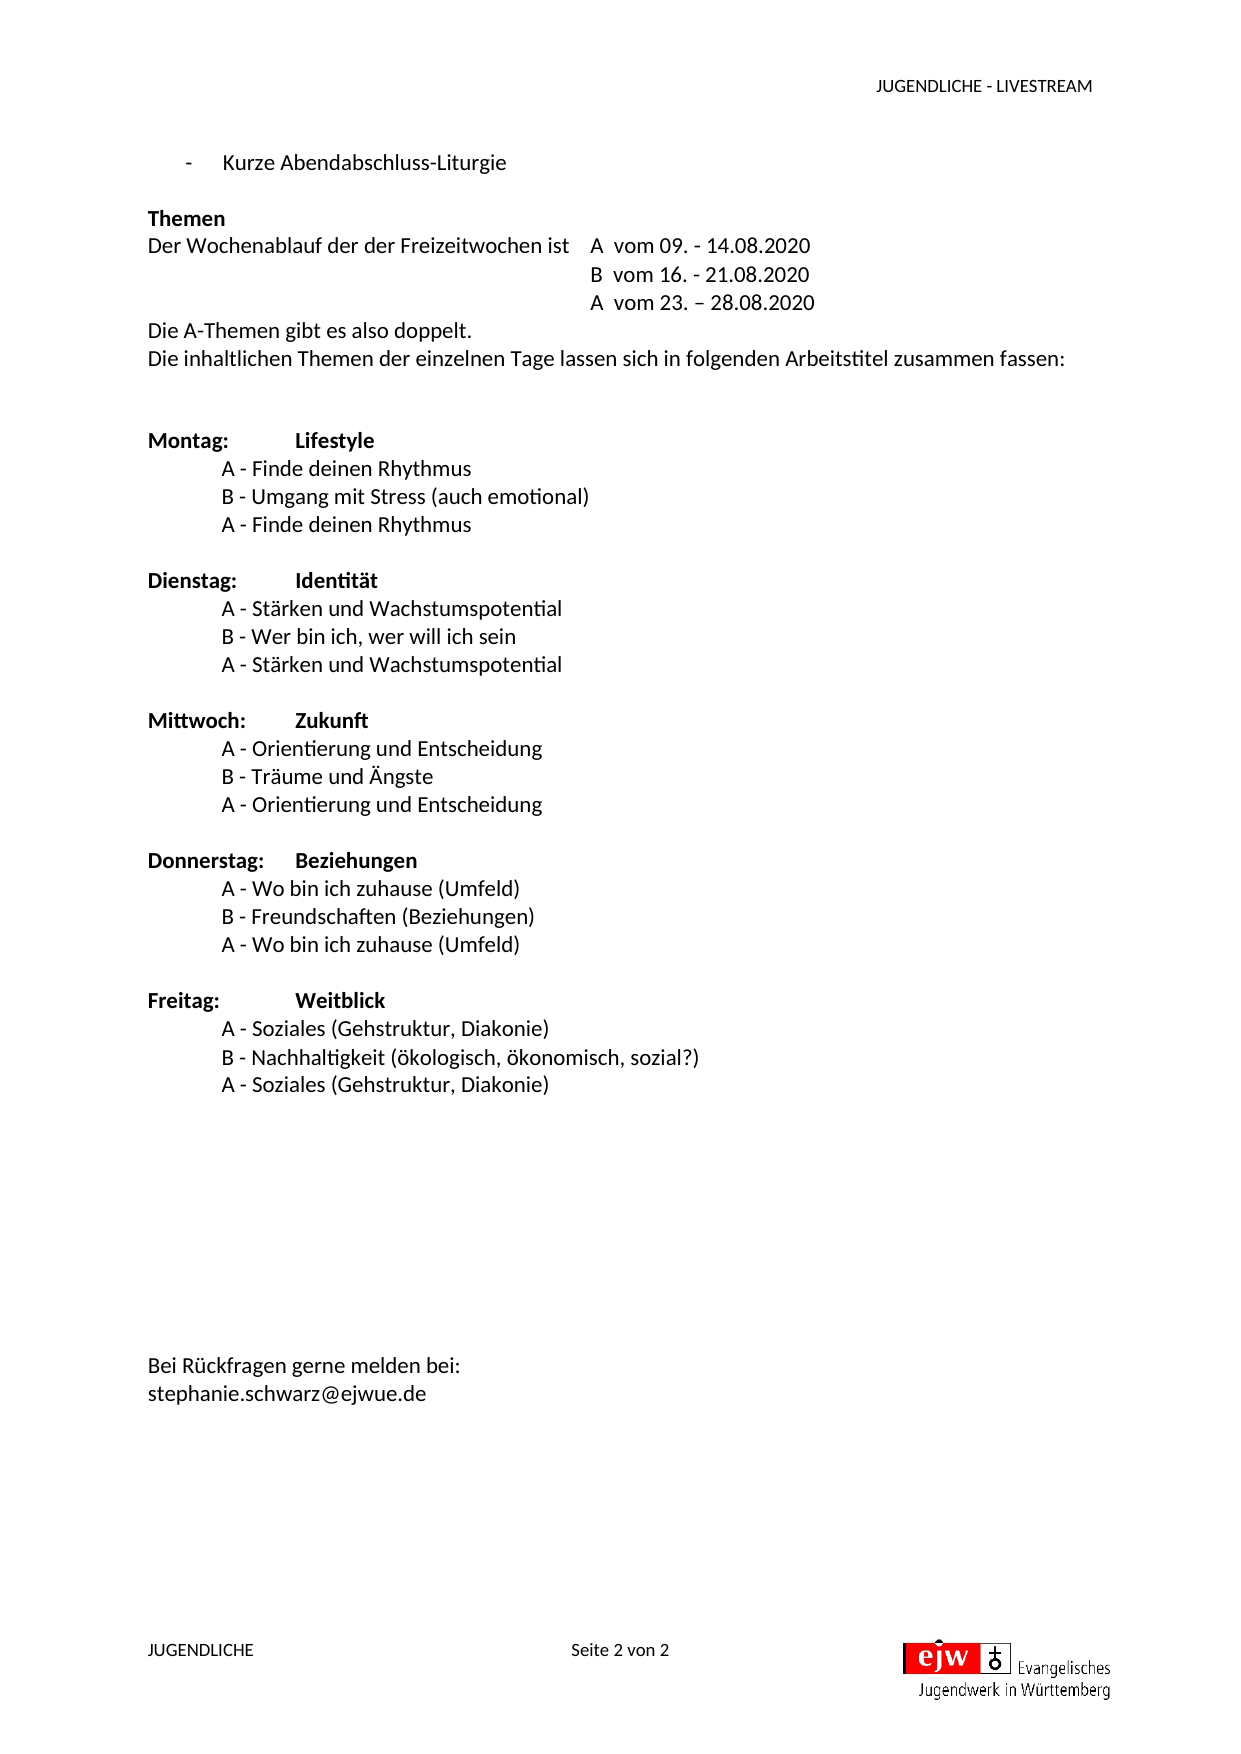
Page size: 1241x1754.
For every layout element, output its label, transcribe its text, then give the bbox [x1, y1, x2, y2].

text Mittwoch: Zukunft [148, 706, 1093, 734]
text Freitag: Weitblick [148, 987, 1093, 1014]
text B - Freundschaften (Beziehungen) [148, 902, 1093, 931]
text Montag: Lifestyle [148, 426, 1093, 454]
text A - Stärken und Wachstumspotential [148, 594, 1093, 622]
text A - Wo bin ich zuhause (Umfeld) [148, 931, 1093, 958]
text Dienstag: Identität [148, 566, 1093, 594]
text B - Wer bin ich, wer will ich sein [148, 622, 1093, 650]
text A - Soziales (Gehstruktur, Diakonie) [148, 1014, 1093, 1043]
text A - Soziales (Gehstruktur, Diakonie) [148, 1071, 1093, 1099]
text Donnerstag: Beziehungen [148, 846, 1093, 874]
text B - Nachhaltigkeit (ökologisch, ökonomisch, sozial?) [148, 1043, 1093, 1071]
text B - Umgang mit Stress (auch emotional) [148, 482, 1093, 510]
text B - Träume und Ängste [148, 762, 1093, 790]
text A - Finde deinen Rhythmus [148, 510, 1093, 538]
picture [896, 1635, 1114, 1703]
text B vom 16. - 21.08.2020 [148, 260, 1093, 288]
text A vom 23. – 28.08.2020 Die A-Themen gibt es also doppelt. Die inhaltlichen Themen der einzelnen Tage lassen sich in folgenden Arbeitstitel zusammen fassen: [148, 288, 1093, 372]
text A - Orientierung und Entscheidung [148, 734, 1093, 762]
list Kurze Abendabschluss-Liturgie [185, 148, 1093, 176]
text A - Orientierung und Entscheidung [148, 790, 1093, 818]
text A - Stärken und Wachstumspotential [148, 650, 1093, 678]
text Bei Rückfragen gerne melden bei: stephanie.schwarz@ejwue.de [148, 1351, 1093, 1407]
text A - Wo bin ich zuhause (Umfeld) [148, 874, 1093, 902]
text A - Finde deinen Rhythmus [148, 454, 1093, 482]
text Themen Der Wochenablauf der der Freizeitwochen ist A vom 09. - 14.08.2020 [148, 204, 1093, 260]
